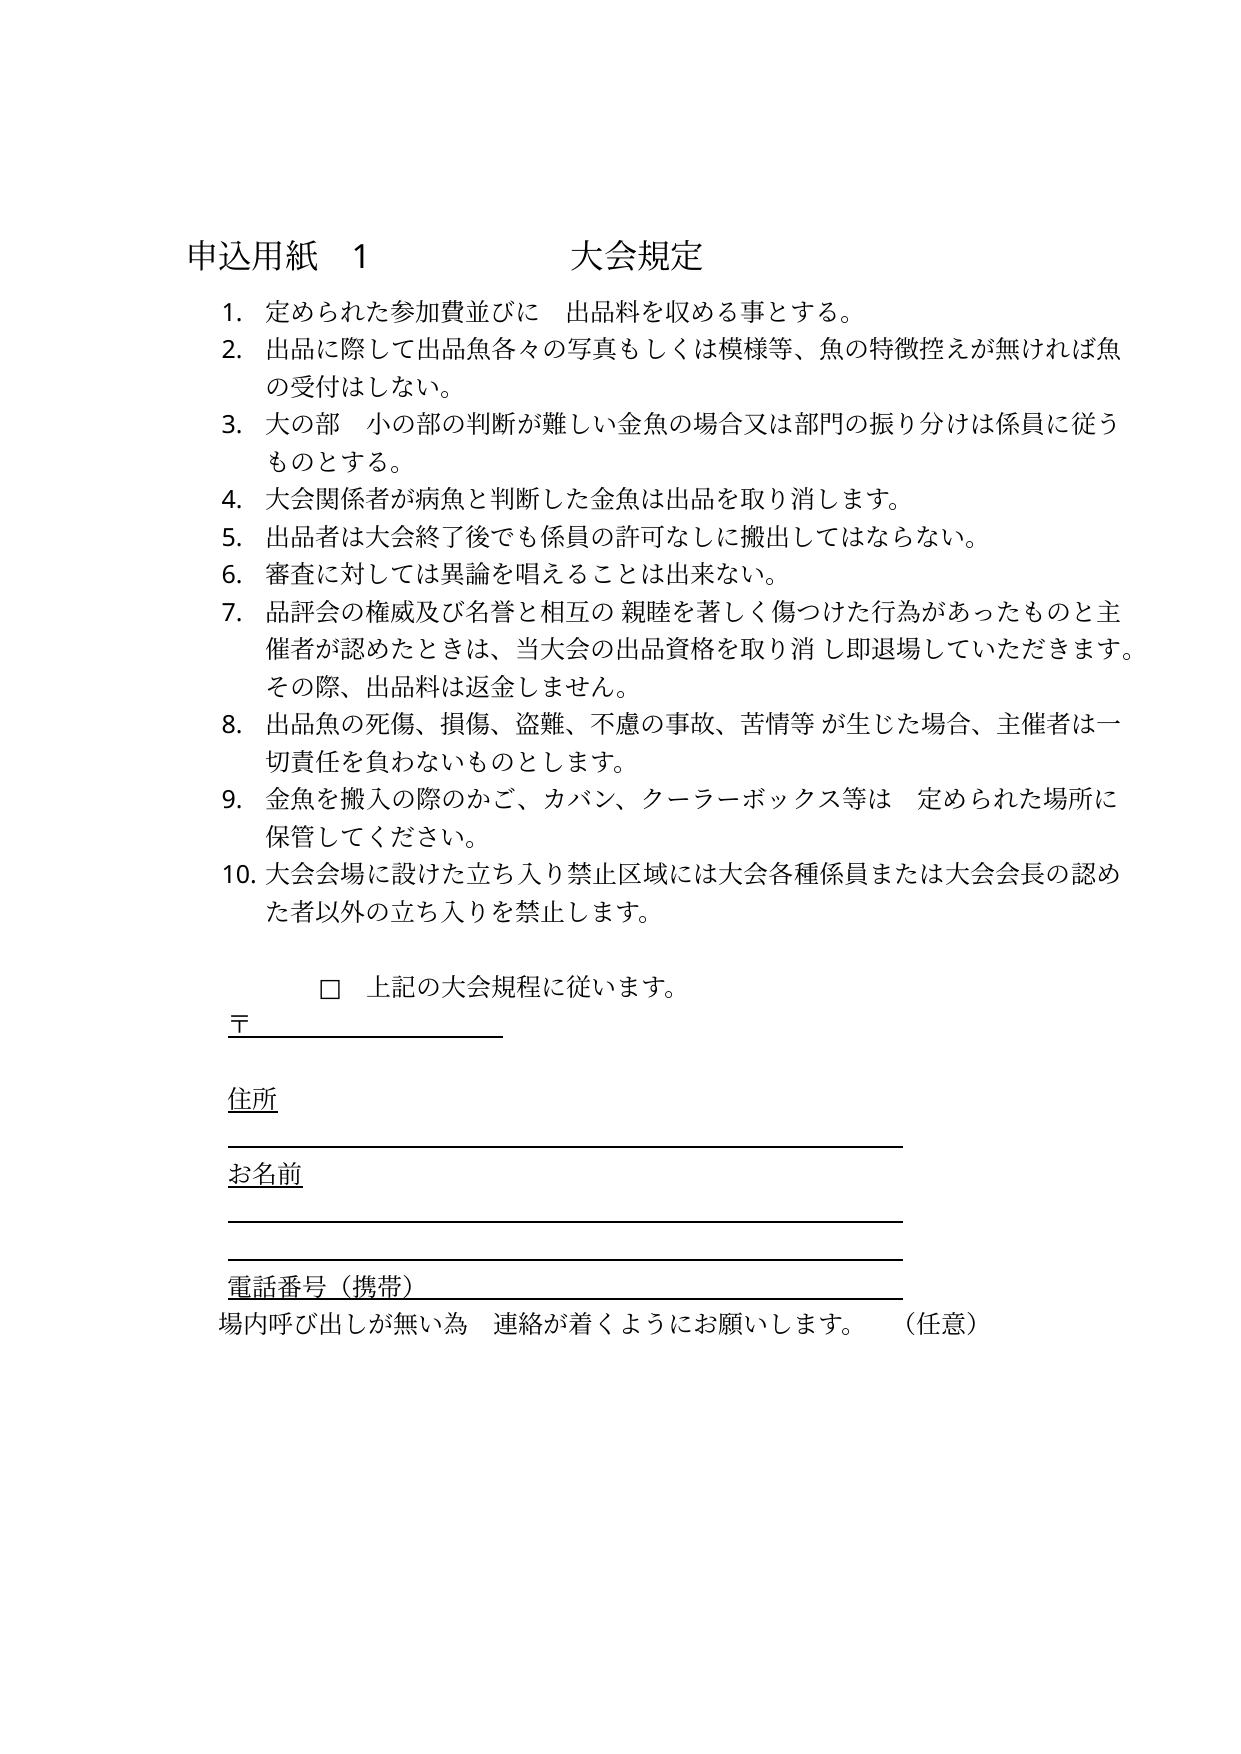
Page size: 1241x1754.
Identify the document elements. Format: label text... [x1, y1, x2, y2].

text 電話番号（携帯） [227, 1267, 1122, 1304]
list 出品に際して出品魚各々の写真もしくは模様等、魚の特徴控えが無ければ魚の受付はしない。 [221, 329, 1122, 404]
list 大の部 小の部の判断が難しい金魚の場合又は部門の振り分けは係員に従うものとする。 [221, 404, 1122, 479]
text 場内呼び出しが無い為 連絡が着くようにお願いします。 （任意） [118, 1304, 1122, 1342]
text □ 上記の大会規程に従います。 [318, 967, 1122, 1004]
list 出品魚の死傷、損傷、盗難、不慮の事故、苦情等 が生じた場合、主催者は一切責任を負わないものとします。 [221, 704, 1122, 779]
list 金魚を搬入の際のかご、カバン、クーラーボックス等は 定められた場所に保管してください。 [221, 779, 1122, 854]
list 大会関係者が病魚と判断した金魚は出品を取り消します。 [221, 479, 1122, 517]
list 出品者は大会終了後でも係員の許可なしに搬出してはならない。 [221, 517, 1122, 554]
text 申込用紙 1 大会規定 [118, 217, 1122, 292]
text 〒 [227, 1004, 1122, 1042]
list 定められた参加費並びに 出品料を収める事とする。 [221, 292, 1122, 329]
text 住所 [227, 1079, 1122, 1117]
list 審査に対しては異論を唱えることは出来ない。 [221, 554, 1122, 592]
list 大会会場に設けた立ち入り禁止区域には大会各種係員または大会会長の認めた者以外の立ち入りを禁止します。 [221, 854, 1122, 929]
list 品評会の権威及び名誉と相互の 親睦を著しく傷つけた行為があったものと主催者が認めたときは、当大会の出品資格を取り消 し即退場していただきます。その際、出品料は返金しません。 [221, 592, 1122, 704]
text お名前 [227, 1154, 1122, 1192]
